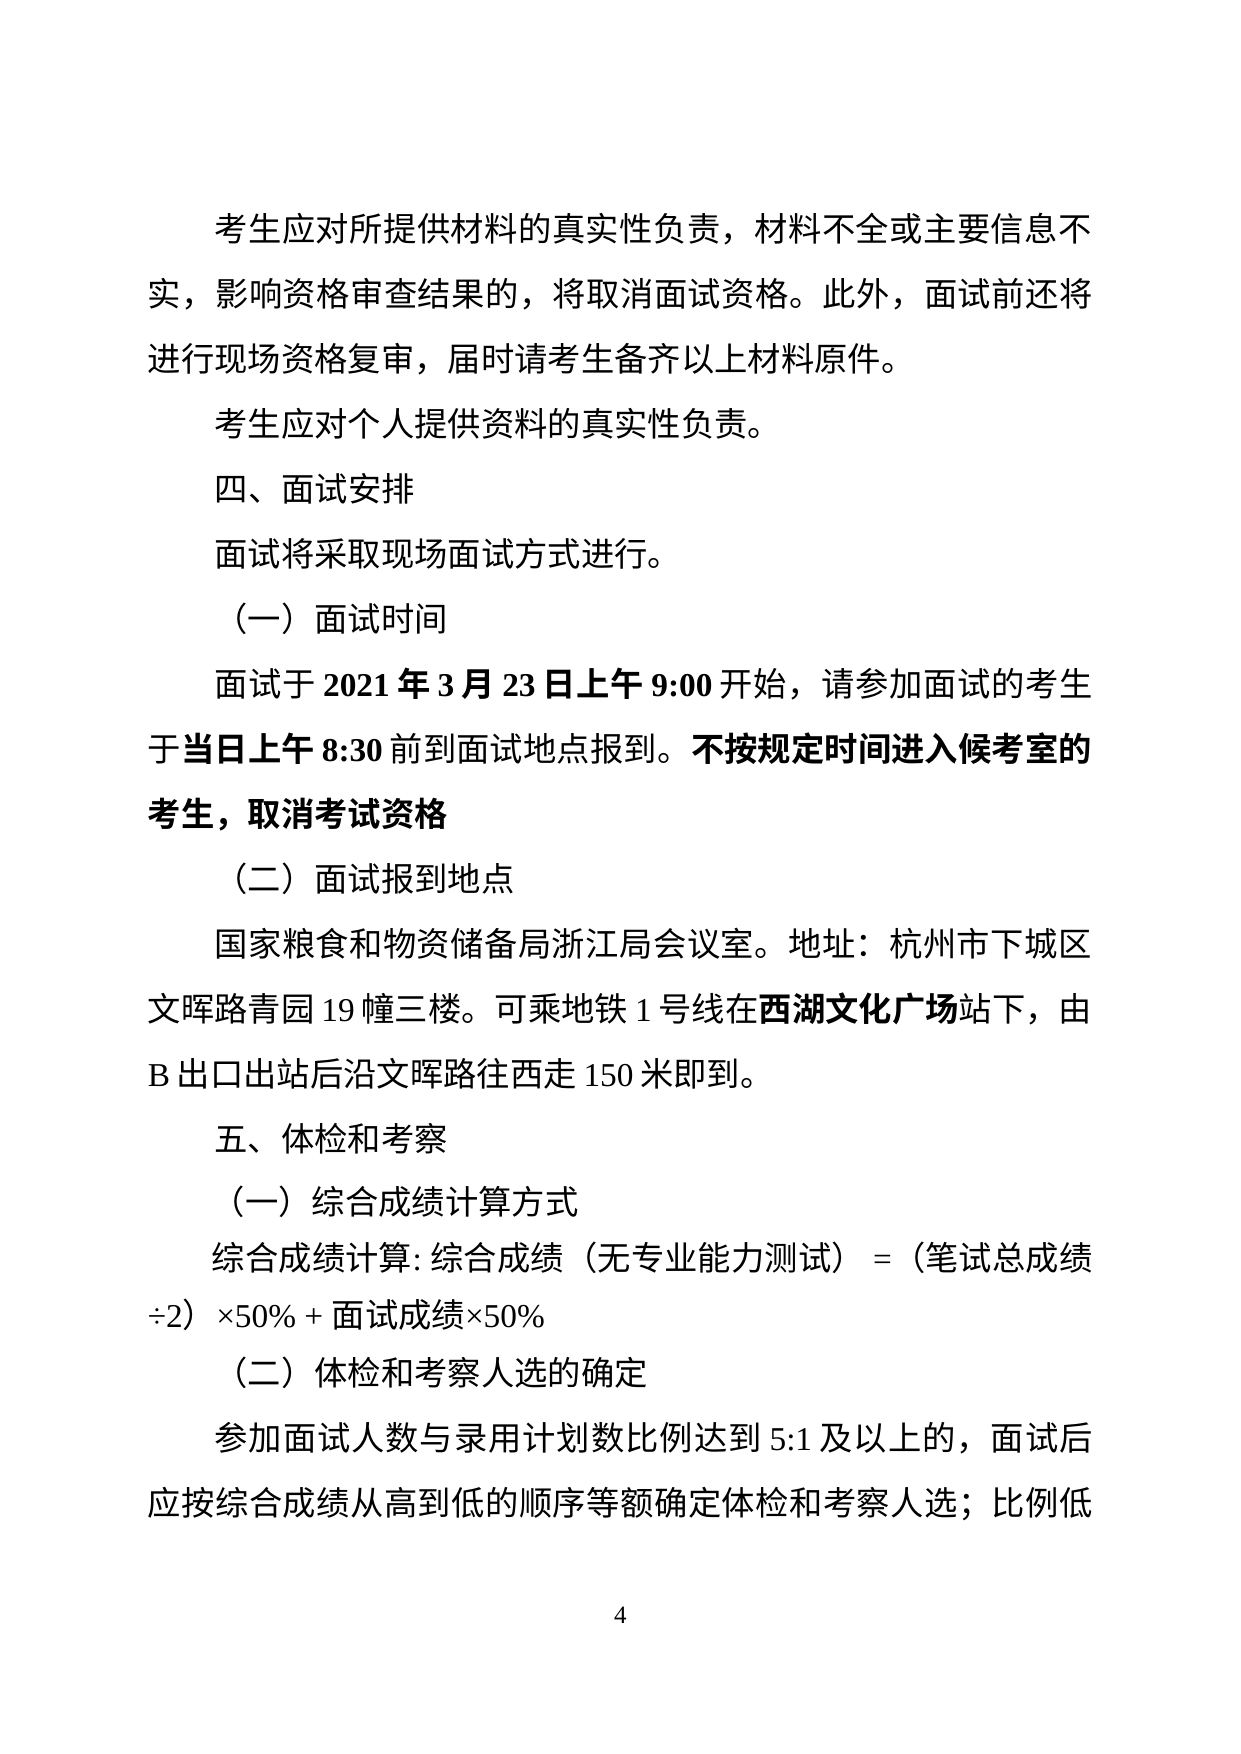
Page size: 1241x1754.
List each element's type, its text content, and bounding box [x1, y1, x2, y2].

text （二）体检和考察人选的确定 [148, 1338, 1093, 1403]
text 考生应对个人提供资料的真实性负责。 [148, 389, 1093, 454]
text 五、体检和考察 [148, 1104, 1093, 1169]
text 综合成绩计算: 综合成绩（无专业能力测试） =（笔试总成绩÷2）×50% + 面试成绩×50% [148, 1226, 1093, 1338]
text 面试将采取现场面试方式进行。 [148, 519, 1093, 584]
text 四、面试安排 [148, 454, 1093, 519]
text 国家粮食和物资储备局浙江局会议室。地址：杭州市下城区文晖路青园19幢三楼。可乘地铁1号线在西湖文化广场站下，由B出口出站后沿文晖路往西走150米即到。 [148, 909, 1093, 1104]
text （一）综合成绩计算方式 [148, 1169, 1093, 1226]
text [148, 1403, 1093, 1533]
text 考生应对所提供材料的真实性负责，材料不全或主要信息不实，影响资格审查结果的，将取消面试资格。此外，面试前还将进行现场资格复审，届时请考生备齐以上材料原件。 [148, 194, 1093, 389]
text （二）面试报到地点 [148, 844, 1093, 909]
text （一）面试时间 [148, 584, 1093, 649]
text 面试于2021年3月23日上午9:00开始，请参加面试的考生于当日上午8:30前到面试地点报到。不按规定时间进入候考室的考生，取消考试资格 [148, 649, 1093, 844]
